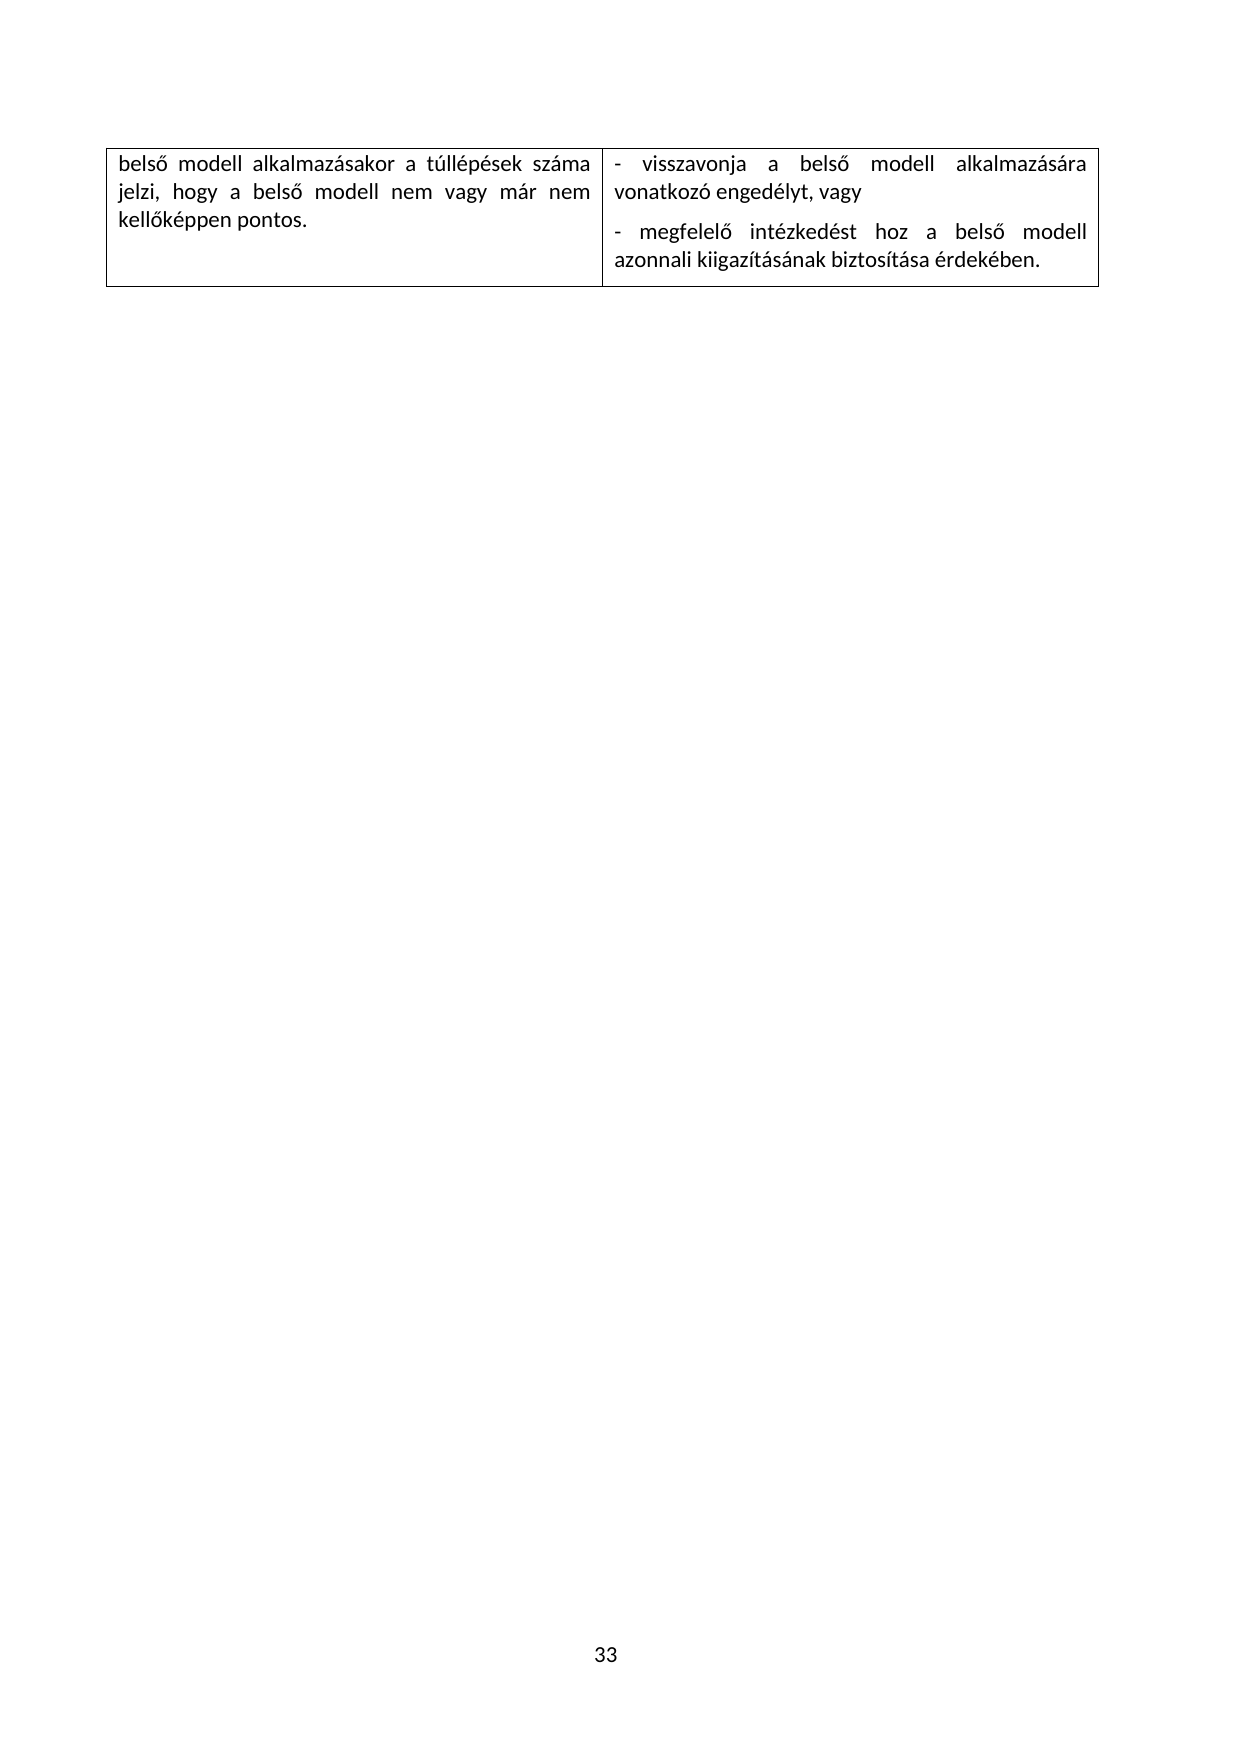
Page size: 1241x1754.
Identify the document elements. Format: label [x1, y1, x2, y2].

table_cell [107, 149, 602, 286]
table_cell [603, 149, 1098, 286]
